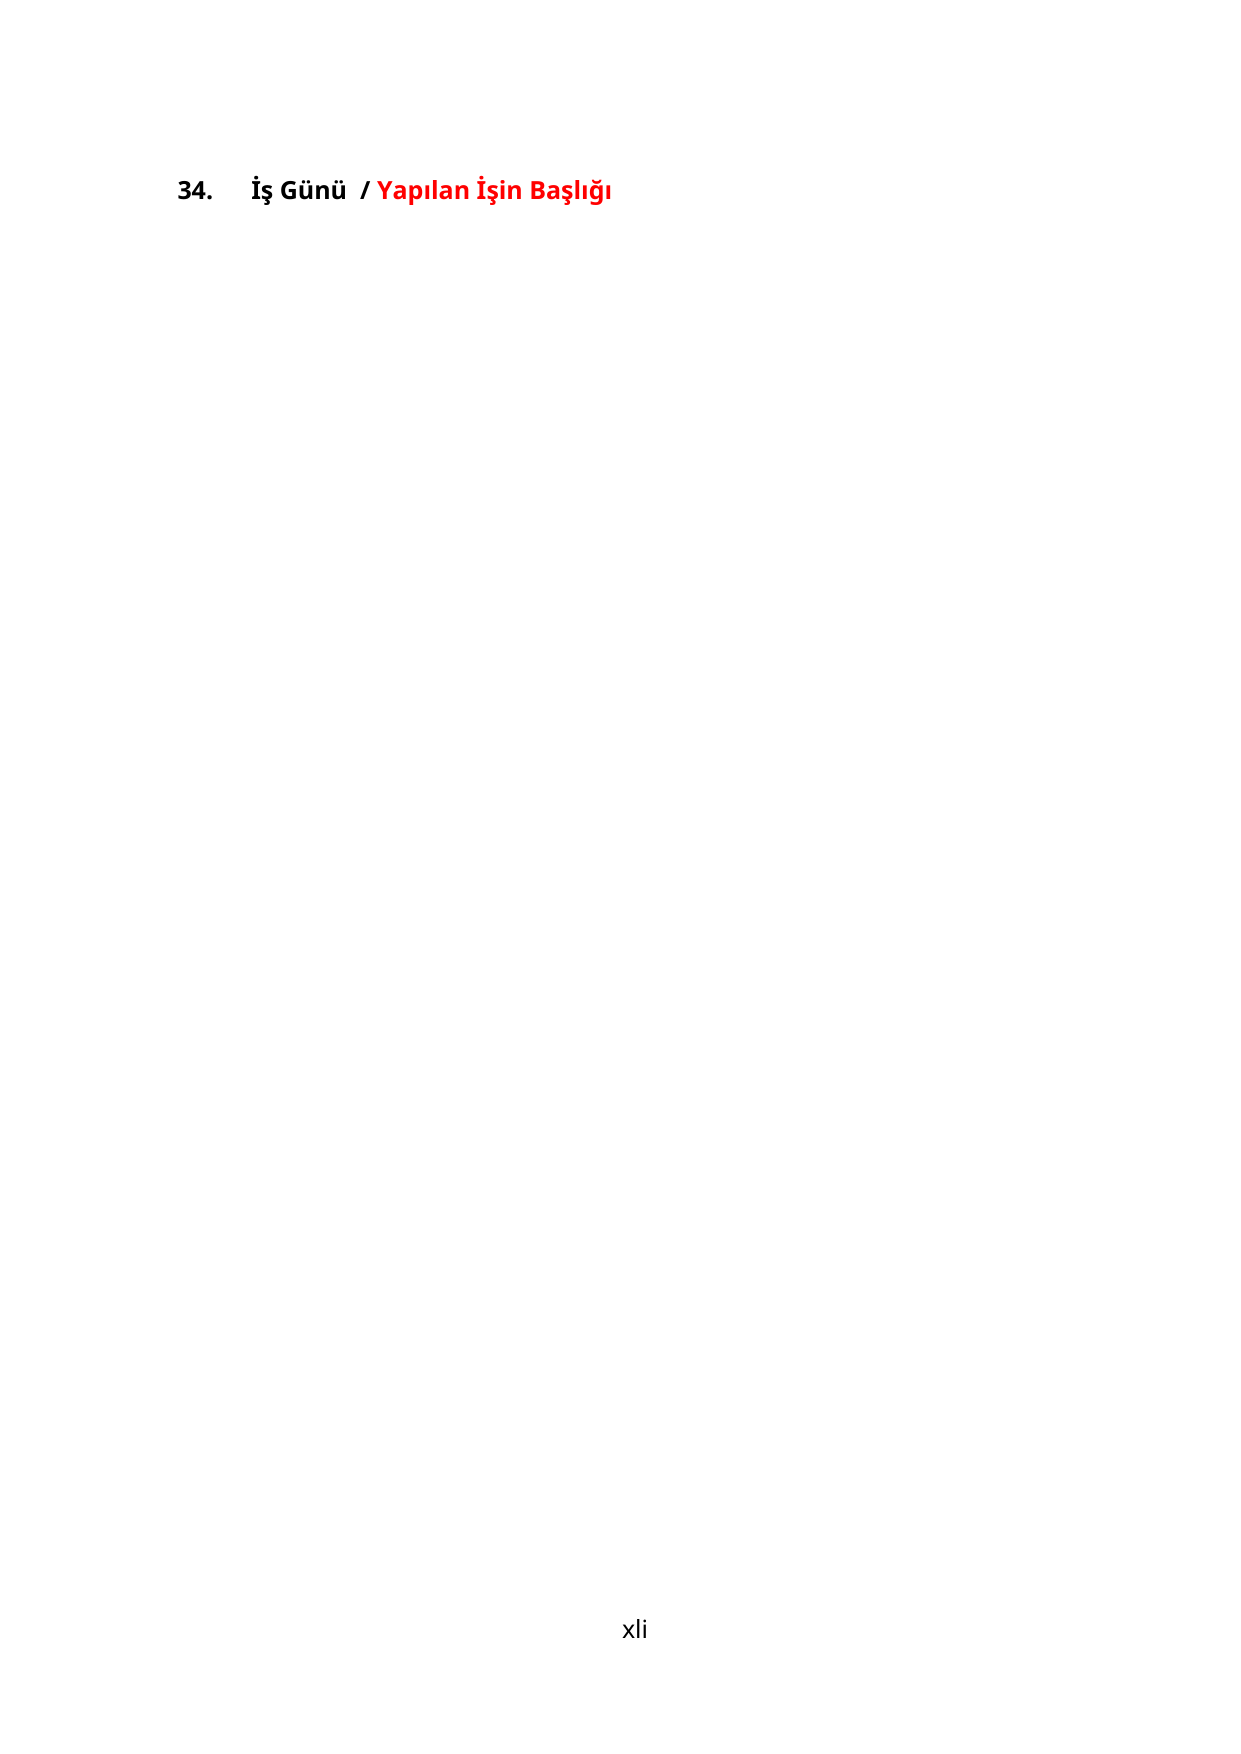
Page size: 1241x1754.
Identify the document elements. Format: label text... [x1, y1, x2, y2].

subtitle İş Günü / Yapılan İşin Başlığı [177, 173, 1092, 207]
